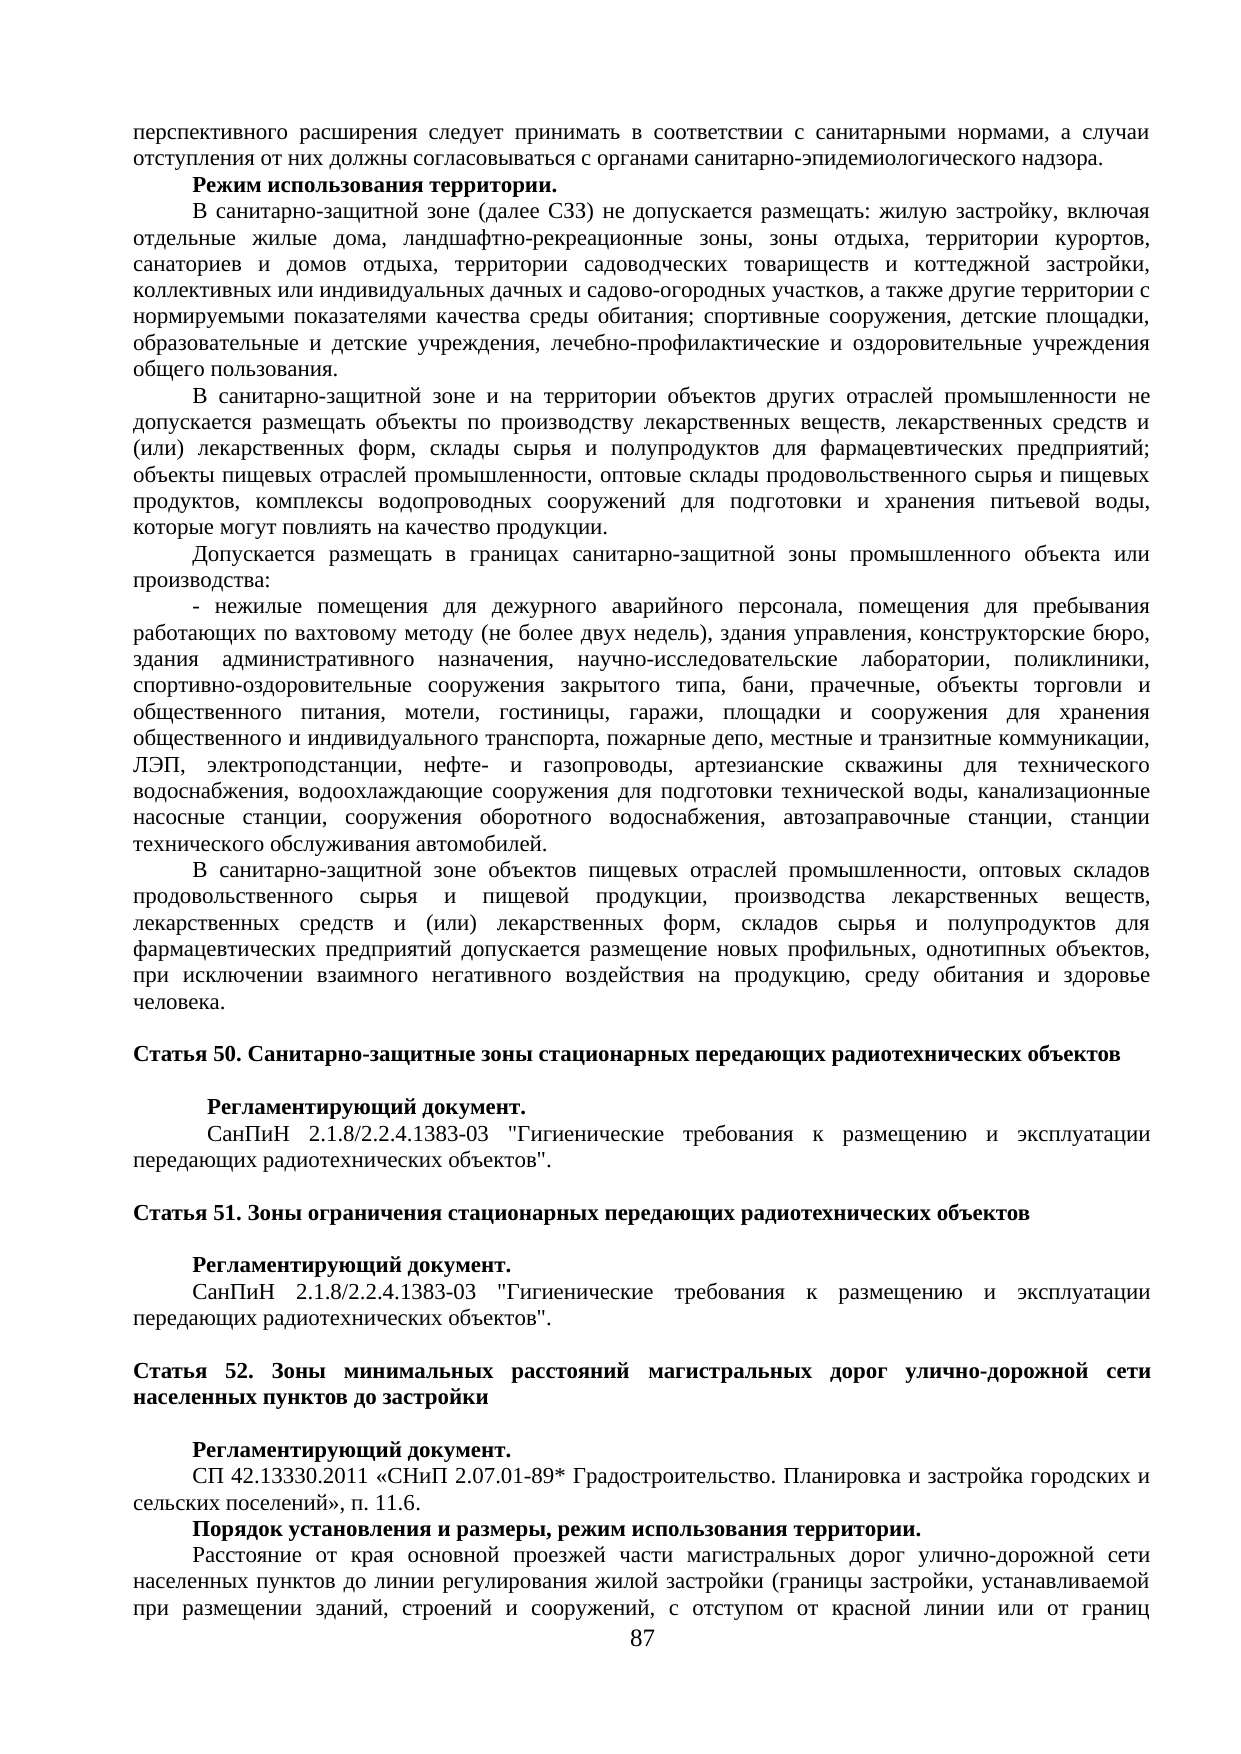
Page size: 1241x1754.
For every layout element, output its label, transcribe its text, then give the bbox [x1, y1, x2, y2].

text Порядок установления и размеры, режим использования территории. [133, 1515, 1152, 1541]
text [133, 1541, 1152, 1620]
text СП 42.13330.2011 «СНиП 2.07.01-89* Градостроительство. Планировка и застройка городских и сельских поселений», п. 11.6. [133, 1462, 1152, 1515]
text СанПиН 2.1.8/2.2.4.1383-03 "Гигиенические требования к размещению и эксплуатации передающих радиотехнических объектов". [133, 1119, 1152, 1172]
text Статья 51. Зоны ограничения стационарных передающих радиотехнических объектов [133, 1199, 1152, 1225]
text В санитарно-защитной зоне объектов пищевых отраслей промышленности, оптовых складов продовольственного сырья и пищевой продукции, производства лекарственных веществ, лекарственных средств и (или) лекарственных форм, складов сырья и полупродуктов для фармацевтических предприятий допускается размещение новых профильных, однотипных объектов, при исключении взаимного негативного воздействия на продукцию, среду обитания и здоровье человека. [133, 856, 1152, 1014]
text Регламентирующий документ. [133, 1251, 1152, 1278]
text В санитарно-защитной зоне (далее СЗЗ) не допускается размещать: жилую застройку, включая отдельные жилые дома, ландшафтно-рекреационные зоны, зоны отдыха, территории курортов, санаториев и домов отдыха, территории садоводческих товариществ и коттеджной застройки, коллективных или индивидуальных дачных и садово-огородных участков, а также другие территории с нормируемыми показателями качества среды обитания; спортивные сооружения, детские площадки, образовательные и детские учреждения, лечебно-профилактические и оздоровительные учреждения общего пользования. [133, 197, 1152, 382]
text СанПиН 2.1.8/2.2.4.1383-03 "Гигиенические требования к размещению и эксплуатации передающих радиотехнических объектов". [133, 1278, 1152, 1330]
text Режим использования территории. [133, 171, 1152, 197]
text В санитарно-защитной зоне и на территории объектов других отраслей промышленности не допускается размещать объекты по производству лекарственных веществ, лекарственных средств и (или) лекарственных форм, склады сырья и полупродуктов для фармацевтических предприятий; объекты пищевых отраслей промышленности, оптовые склады продовольственного сырья и пищевых продуктов, комплексы водопроводных сооружений для подготовки и хранения питьевой воды, которые могут повлиять на качество продукции. [133, 382, 1152, 540]
text Статья 50. Санитарно-защитные зоны стационарных передающих радиотехнических объектов [133, 1041, 1152, 1067]
text - нежилые помещения для дежурного аварийного персонала, помещения для пребывания работающих по вахтовому методу (не более двух недель), здания управления, конструкторские бюро, здания административного назначения, научно-исследовательские лаборатории, поликлиники, спортивно-оздоровительные сооружения закрытого типа, бани, прачечные, объекты торговли и общественного питания, мотели, гостиницы, гаражи, площадки и сооружения для хранения общественного и индивидуального транспорта, пожарные депо, местные и транзитные коммуникации, ЛЭП, электроподстанции, нефте- и газопроводы, артезианские скважины для технического водоснабжения, водоохлаждающие сооружения для подготовки технической воды, канализационные насосные станции, сооружения оборотного водоснабжения, автозаправочные станции, станции технического обслуживания автомобилей. [133, 592, 1152, 856]
text Допускается размещать в границах санитарно-защитной зоны промышленного объекта или производства: [133, 540, 1152, 592]
text Статья 52. Зоны минимальных расстояний магистральных дорог улично-дорожной сети населенных пунктов до застройки [133, 1357, 1152, 1409]
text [133, 118, 1152, 171]
text Регламентирующий документ. [133, 1436, 1152, 1462]
text Регламентирующий документ. [133, 1093, 1152, 1119]
